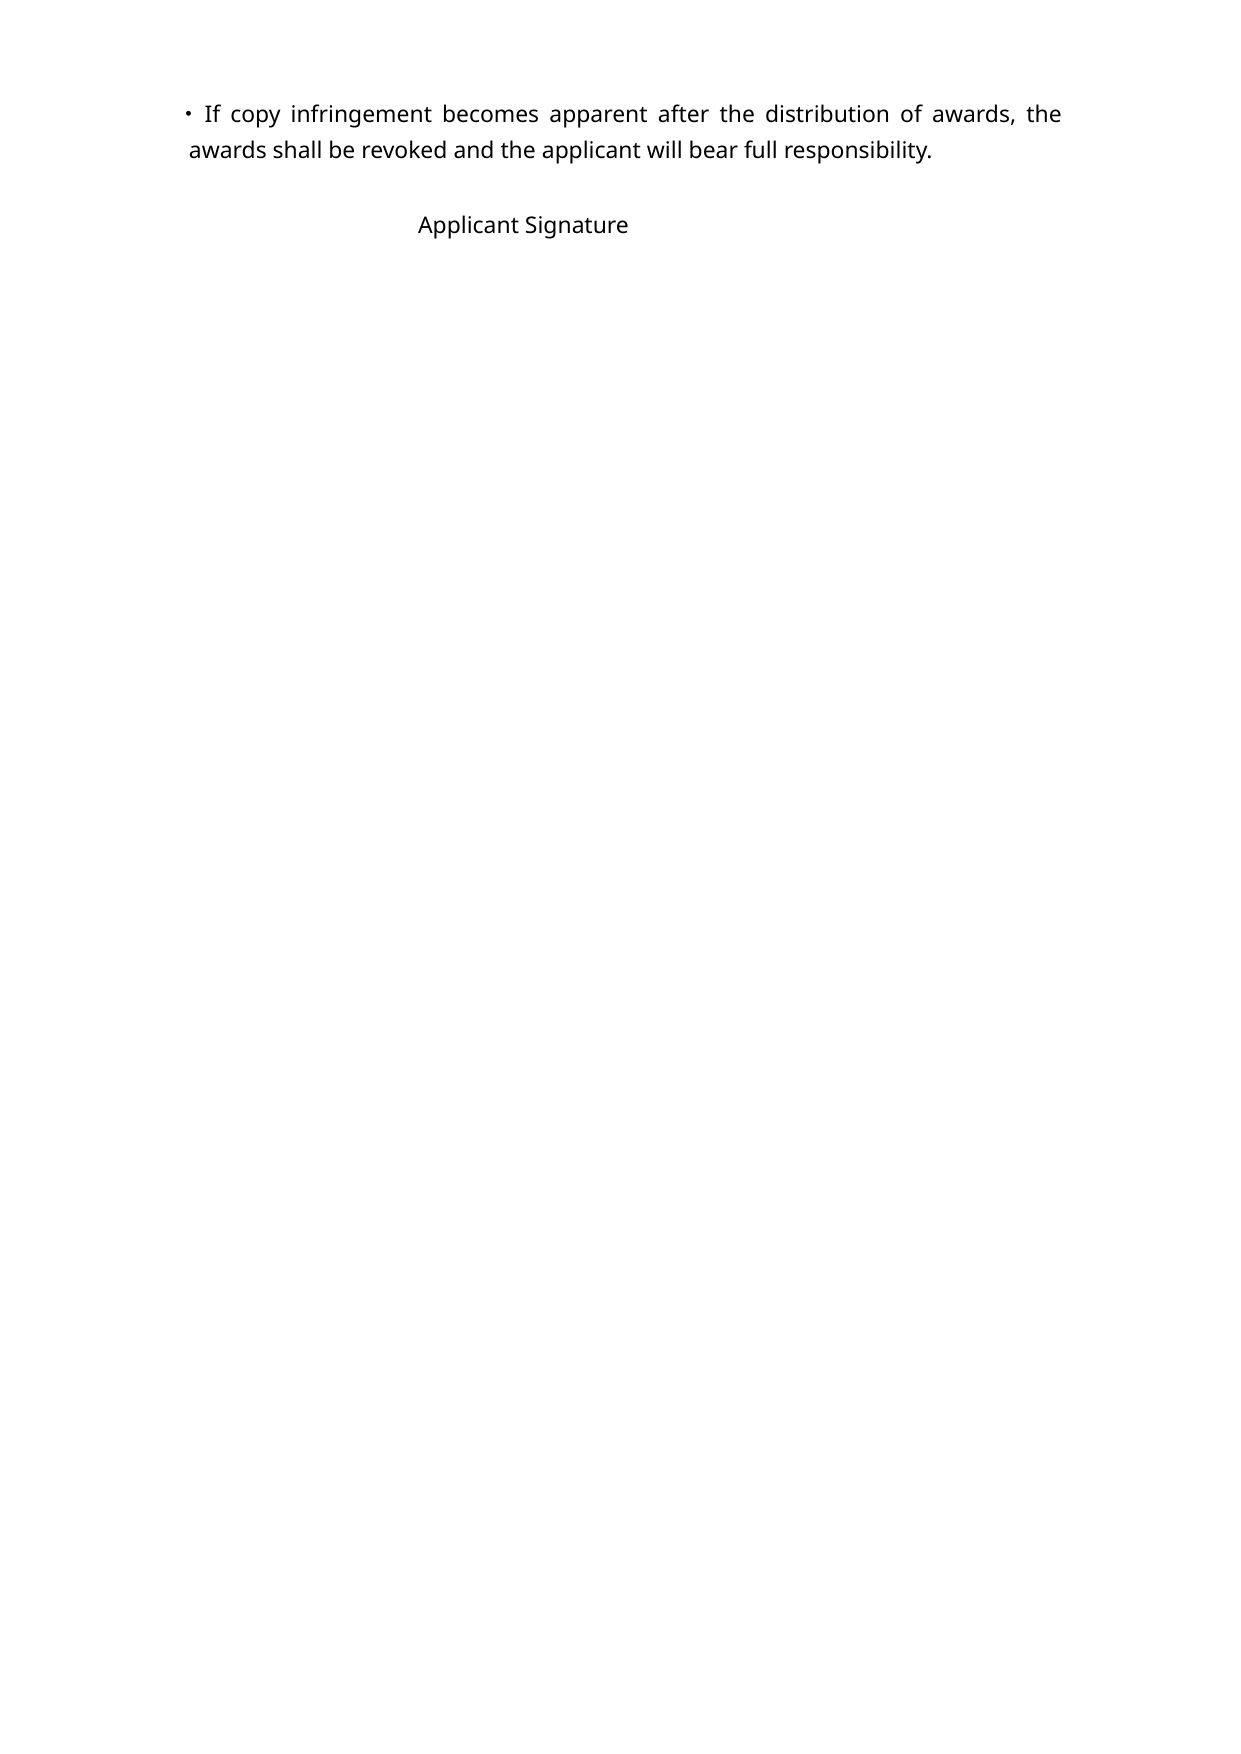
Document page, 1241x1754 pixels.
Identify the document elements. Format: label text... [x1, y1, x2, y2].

text Applicant Signature [177, 206, 1063, 243]
text ・If copy infringement becomes apparent after the distribution of awards, the awards shall be revoked and the applicant will bear full responsibility. [177, 93, 1063, 168]
